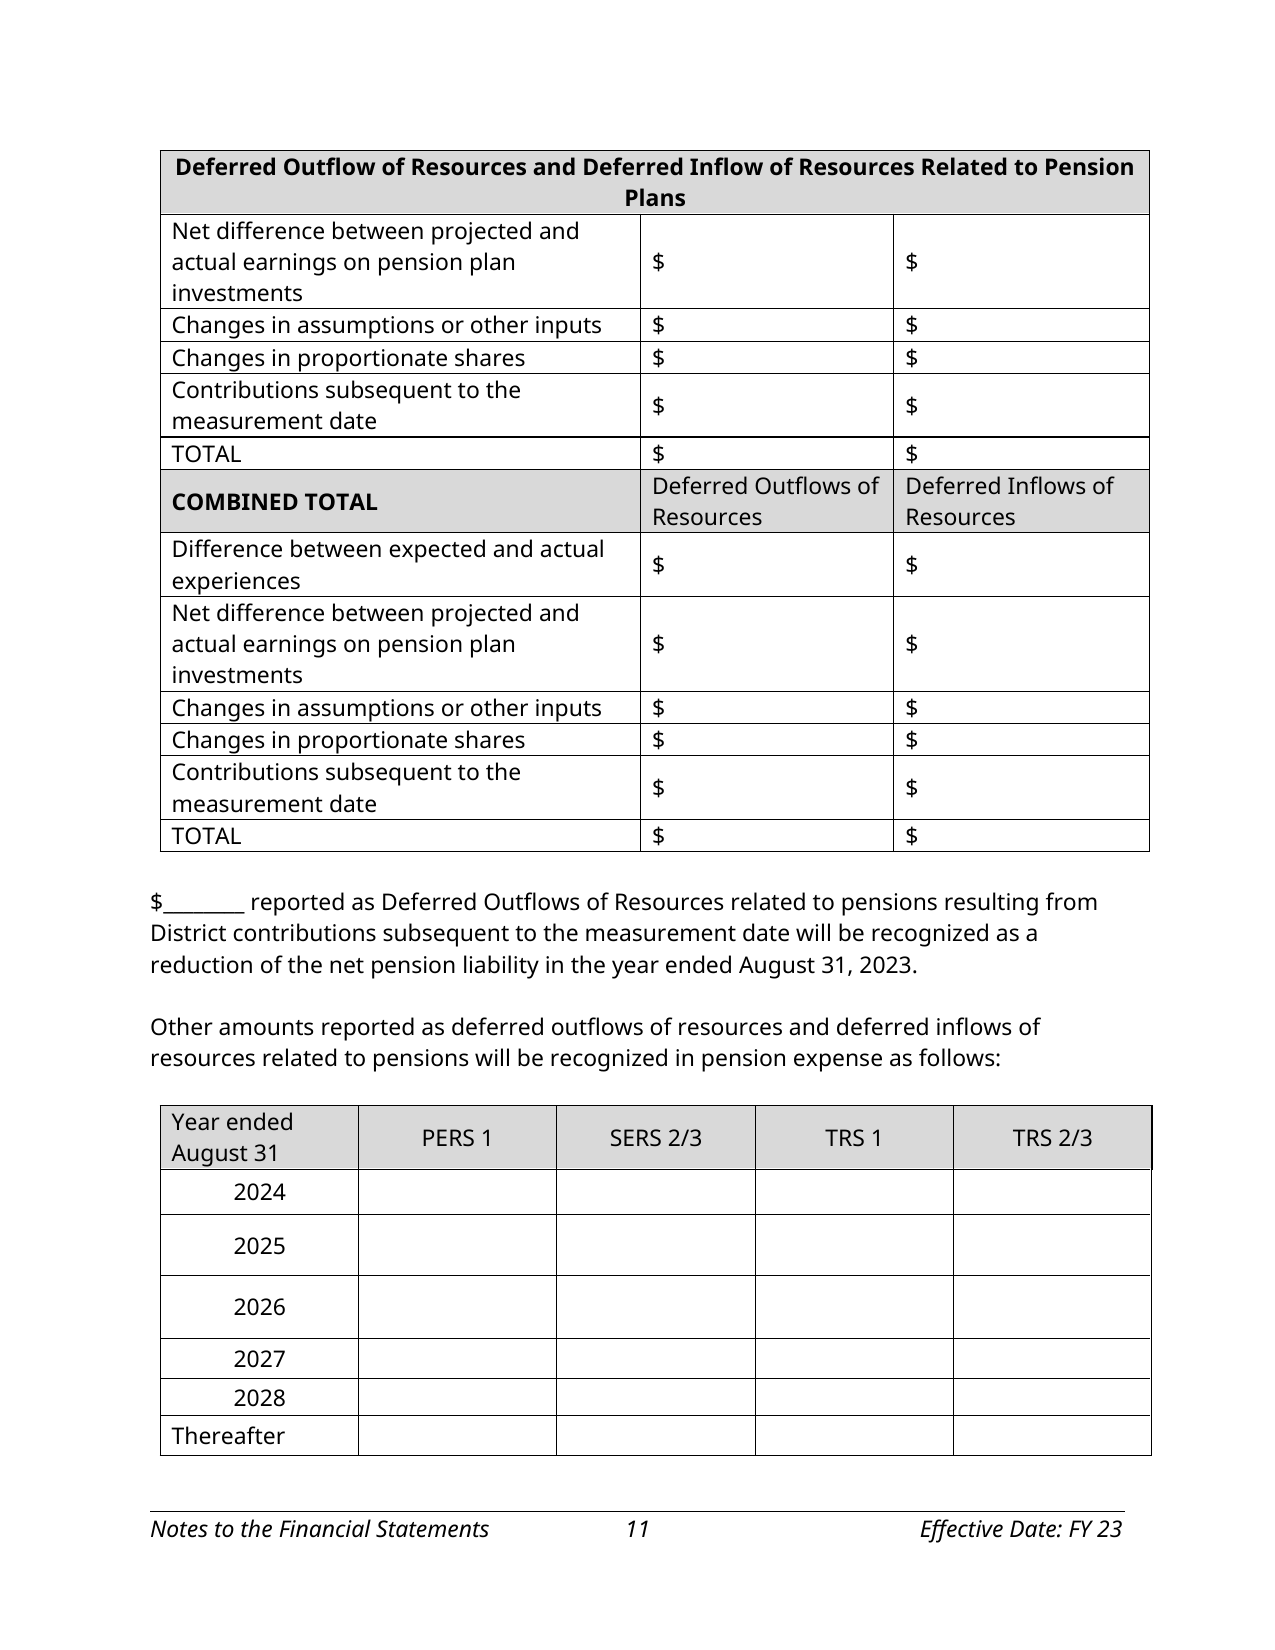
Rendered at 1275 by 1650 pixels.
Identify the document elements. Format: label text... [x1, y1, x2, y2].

table_cell $ [641, 533, 893, 596]
table_cell $ [894, 309, 1149, 341]
table_cell [756, 1339, 953, 1378]
table_cell $ [641, 342, 893, 373]
table_cell [557, 1339, 755, 1378]
table_cell $ [894, 692, 1149, 723]
table_header PERS 1 [359, 1106, 556, 1168]
table_cell [557, 1215, 755, 1275]
table_cell [756, 1276, 953, 1338]
table_cell 2026 [161, 1276, 358, 1338]
table_cell [359, 1379, 556, 1415]
table_cell 2028 [161, 1379, 358, 1415]
table_cell [557, 1416, 755, 1455]
table_header TRS 1 [756, 1106, 953, 1168]
table_cell [954, 1415, 1151, 1455]
table_cell Deferred Inflows of Resources [894, 470, 1149, 532]
table_cell [359, 1276, 556, 1338]
table_header Year ended August 31 [161, 1106, 358, 1168]
table_cell [954, 1214, 1151, 1275]
text Other amounts reported as deferred outflows of resources and deferred inflows of resources related to pensions will be recognized in pension expense as follows: [150, 1011, 1125, 1074]
table_cell $ [641, 820, 893, 851]
table_cell $ [641, 724, 893, 755]
table_cell $ [894, 597, 1149, 691]
table_cell Changes in proportionate shares [161, 724, 640, 755]
table_cell Thereafter [161, 1416, 358, 1455]
table_cell [756, 1379, 953, 1415]
table_cell Net difference between projected and actual earnings on pension plan investments [161, 597, 640, 691]
table_cell $ [894, 374, 1149, 436]
table_cell $ [641, 597, 893, 691]
table_cell Changes in assumptions or other inputs [161, 692, 640, 723]
table_cell $ [641, 756, 893, 819]
table_cell 2024 [161, 1170, 358, 1214]
table_cell $ [894, 438, 1149, 469]
table_cell 2025 [161, 1215, 358, 1275]
table_cell [557, 1170, 755, 1214]
table_cell Net difference between projected and actual earnings on pension plan investments [161, 215, 640, 308]
table_cell Contributions subsequent to the measurement date [161, 756, 640, 819]
table_cell [756, 1170, 953, 1214]
table_cell $ [894, 533, 1149, 596]
table_cell [756, 1215, 953, 1275]
table_cell [756, 1416, 953, 1455]
table_cell [557, 1379, 755, 1415]
table_cell $ [641, 374, 893, 436]
table_header TRS 2/3 [954, 1106, 1151, 1168]
table_cell $ [894, 724, 1149, 755]
table_cell TOTAL [161, 820, 640, 851]
table_cell Contributions subsequent to the measurement date [161, 374, 640, 436]
table_cell [359, 1416, 556, 1455]
text $________ reported as Deferred Outflows of Resources related to pensions resulting from District contributions subsequent to the measurement date will be recognized as a reduction of the net pension liability in the year ended August 31, 2023. [150, 886, 1125, 980]
table_cell $ [641, 692, 893, 723]
table_cell [359, 1339, 556, 1378]
table_cell $ [894, 756, 1149, 819]
table_cell $ [894, 215, 1149, 308]
table_cell [954, 1169, 1151, 1214]
table_cell [954, 1378, 1151, 1415]
table_cell $ [641, 438, 893, 469]
table_cell Difference between expected and actual experiences [161, 533, 640, 596]
table_cell $ [641, 215, 893, 308]
table_cell [557, 1276, 755, 1338]
table_header Deferred Outflow of Resources and Deferred Inflow of Resources Related to Pension Plans [161, 151, 1149, 213]
table_header SERS 2/3 [557, 1106, 755, 1168]
table_cell [954, 1275, 1151, 1338]
table_cell $ [641, 309, 893, 341]
table_cell Changes in proportionate shares [161, 342, 640, 373]
table_cell Changes in assumptions or other inputs [161, 309, 640, 341]
table_cell Deferred Outflows of Resources [641, 470, 893, 532]
table_cell 2027 [161, 1339, 358, 1378]
table_cell $ [894, 342, 1149, 373]
table_cell TOTAL [161, 438, 640, 469]
table_cell $ [894, 820, 1149, 851]
table_cell [359, 1215, 556, 1275]
table_cell [954, 1338, 1151, 1378]
table_cell [359, 1170, 556, 1214]
table_cell COMBINED TOTAL [161, 470, 640, 532]
